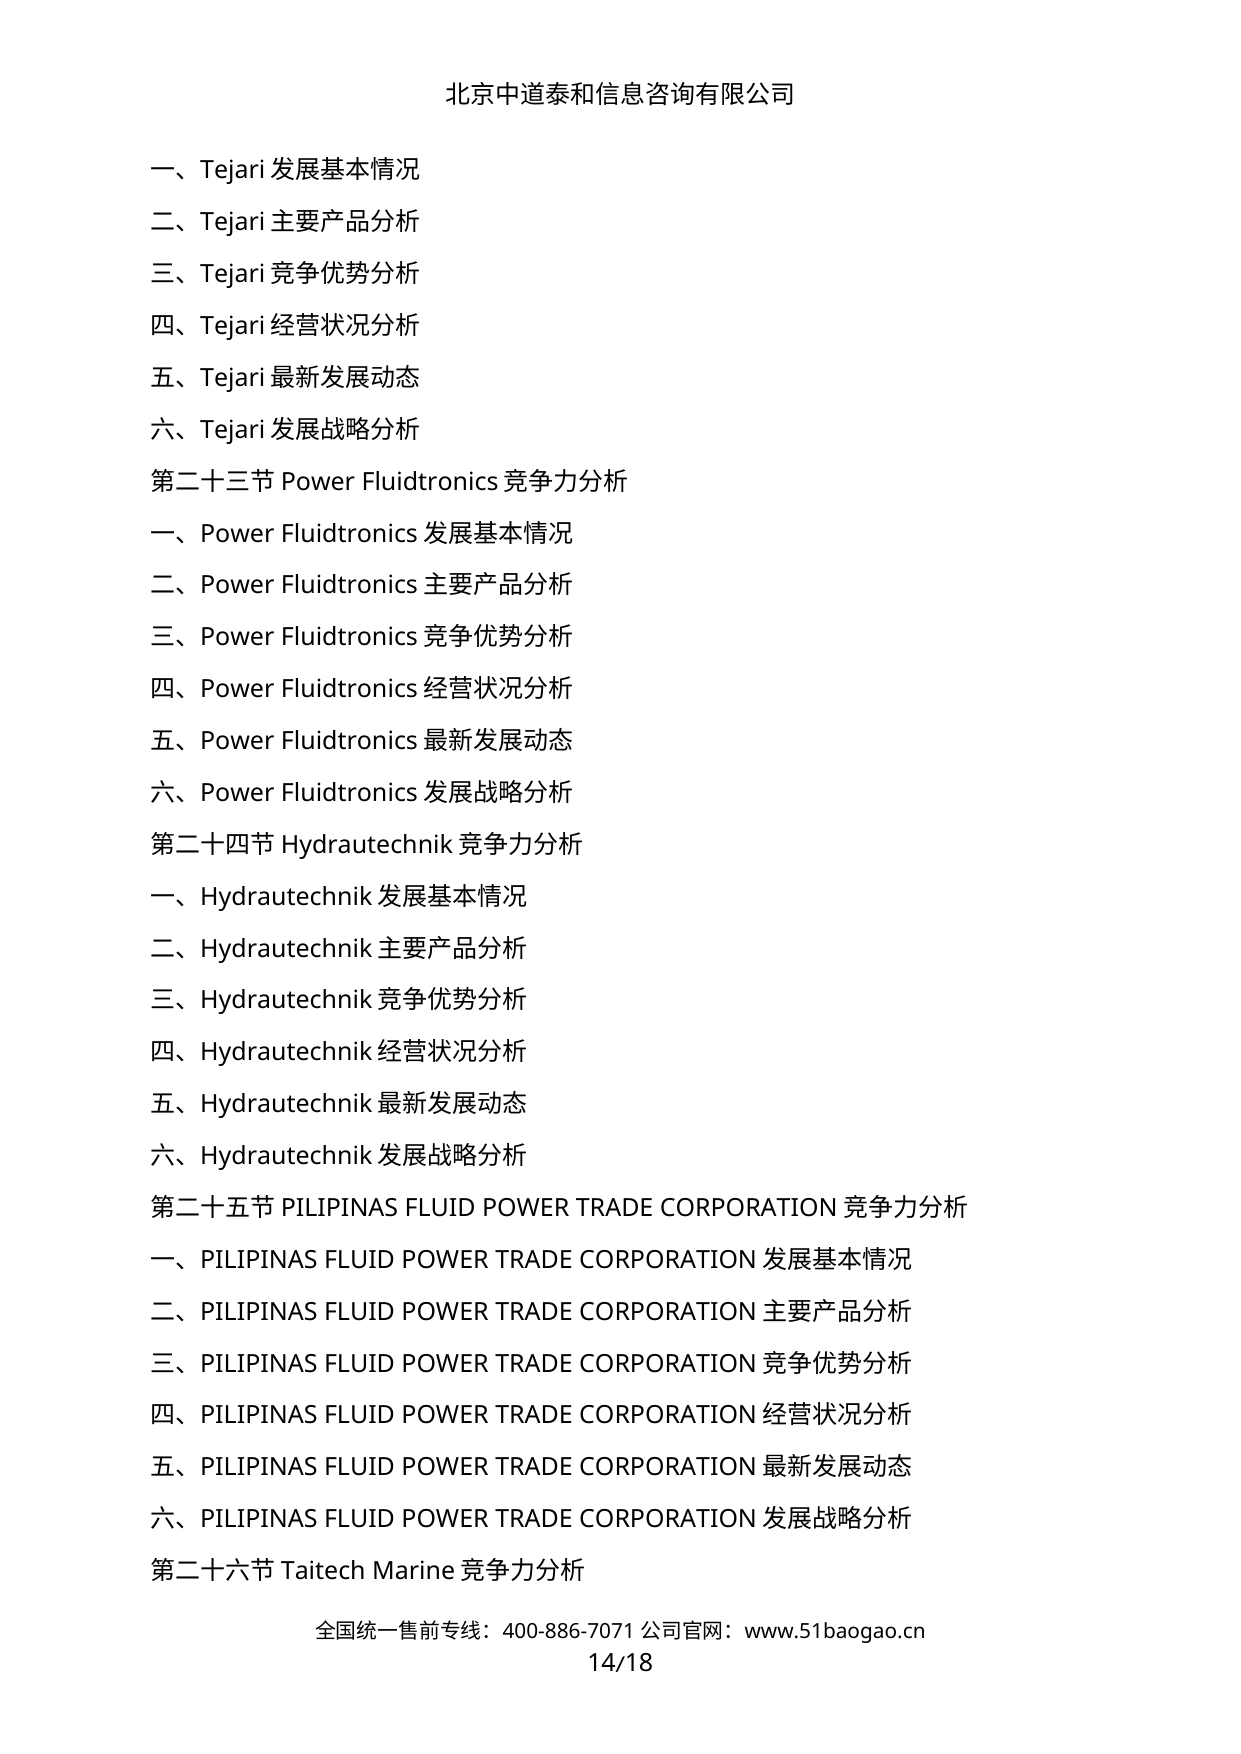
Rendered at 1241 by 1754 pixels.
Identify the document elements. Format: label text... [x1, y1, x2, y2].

text 四、PILIPINAS FLUID POWER TRADE CORPORATION经营状况分析 [150, 1395, 1090, 1431]
text 第二十三节 Power Fluidtronics竞争力分析 [150, 461, 1090, 497]
text 二、PILIPINAS FLUID POWER TRADE CORPORATION主要产品分析 [150, 1291, 1090, 1327]
text 三、Tejari竞争优势分析 [150, 254, 1090, 290]
text 四、Hydrautechnik经营状况分析 [150, 1032, 1090, 1068]
text 六、Hydrautechnik发展战略分析 [150, 1136, 1090, 1172]
text 四、Power Fluidtronics经营状况分析 [150, 669, 1090, 705]
text 第二十四节 Hydrautechnik竞争力分析 [150, 824, 1090, 861]
text 六、Power Fluidtronics发展战略分析 [150, 772, 1090, 809]
text 五、Power Fluidtronics最新发展动态 [150, 721, 1090, 757]
text 一、Hydrautechnik发展基本情况 [150, 876, 1090, 912]
text 二、Power Fluidtronics主要产品分析 [150, 565, 1090, 601]
text 二、Hydrautechnik主要产品分析 [150, 928, 1090, 964]
text 一、Power Fluidtronics发展基本情况 [150, 513, 1090, 549]
text 五、Tejari最新发展动态 [150, 357, 1090, 394]
text 二、Tejari主要产品分析 [150, 202, 1090, 238]
text 一、PILIPINAS FLUID POWER TRADE CORPORATION发展基本情况 [150, 1239, 1090, 1276]
text 五、Hydrautechnik最新发展动态 [150, 1084, 1090, 1120]
text 一、Tejari发展基本情况 [150, 150, 1090, 186]
text 三、PILIPINAS FLUID POWER TRADE CORPORATION竞争优势分析 [150, 1343, 1090, 1379]
text 三、Power Fluidtronics竞争优势分析 [150, 617, 1090, 653]
text 三、Hydrautechnik竞争优势分析 [150, 980, 1090, 1016]
text 五、PILIPINAS FLUID POWER TRADE CORPORATION最新发展动态 [150, 1447, 1090, 1483]
text 六、Tejari发展战略分析 [150, 409, 1090, 446]
text 六、PILIPINAS FLUID POWER TRADE CORPORATION发展战略分析 [150, 1499, 1090, 1535]
text 第二十六节 Taitech Marine竞争力分析 [150, 1551, 1090, 1587]
text 四、Tejari经营状况分析 [150, 306, 1090, 342]
text 第二十五节 PILIPINAS FLUID POWER TRADE CORPORATION竞争力分析 [150, 1187, 1090, 1224]
